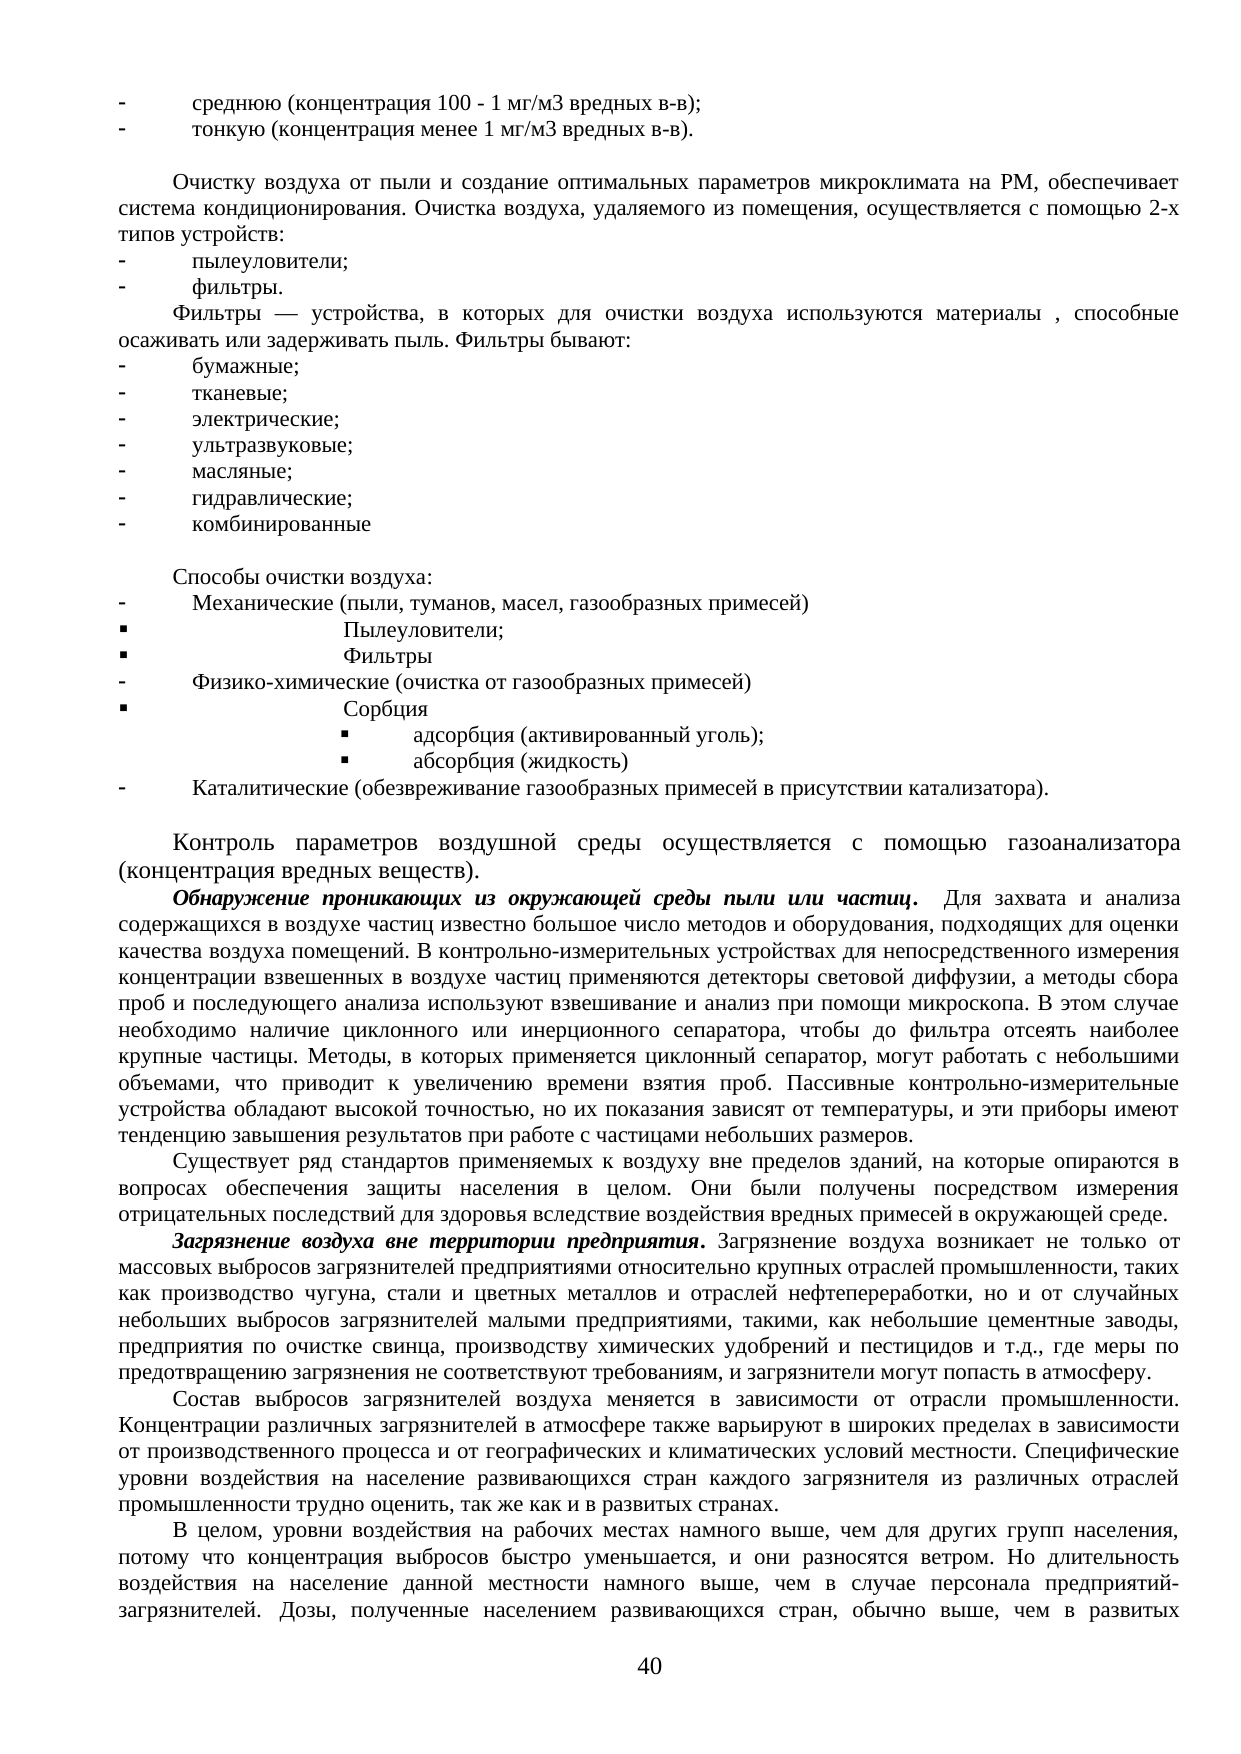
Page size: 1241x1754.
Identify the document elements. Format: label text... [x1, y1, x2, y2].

list тканевые; [118, 378, 1181, 405]
list Механические (пыли, туманов, масел, газообразных примесей) [118, 589, 1181, 616]
text Контроль параметров воздушной среды осуществляется с помощью газоанализатора (концентрация вредных веществ). [118, 827, 1181, 884]
list Пылеуловители; [118, 616, 1181, 642]
list электрические; [118, 405, 1181, 431]
list Сорбция [118, 695, 1181, 721]
list фильтры. [118, 273, 1181, 299]
list ультразвуковые; [118, 431, 1181, 458]
text Очистку воздуха от пыли и создание оптимальных параметров микроклимата на РМ, обеспечивает система кондиционирования. Очистка воздуха, удаляемого из помещения, осуществляется с помощью 2-х типов устройств: [118, 168, 1181, 247]
list тонкую (концентрация менее 1 мг/м3 вредных в-в). [118, 115, 1181, 141]
text Способы очистки воздуха: [118, 563, 1181, 589]
list Фильтры [118, 642, 1181, 668]
list пылеуловители; [118, 247, 1181, 273]
list среднюю (концентрация 100 - 1 мг/м3 вредных в-в); [118, 89, 1181, 115]
text Загрязнение воздуха вне территории предприятия. Загрязнение воздуха возникает не только от массовых выбросов загрязнителей предприятиями относительно крупных отраслей промышленности, таких как производство чугуна, стали и цветных металлов и отраслей нефтепереработки, но и от случайных небольших выбросов загрязнителей малыми предприятиями, такими, как небольшие цементные заводы, предприятия по очистке свинца, производству химических удобрений и пестицидов и т.д., где меры по предотвращению загрязнения не соответствуют требованиям, и загрязнители могут попасть в атмосферу. [118, 1227, 1181, 1385]
text Состав выбросов загрязнителей воздуха меняется в зависимости от отрасли промышленности. Концентрации различных загрязнителей в атмосфере также варьируют в широких пределах в зависимости от производственного процесса и от географических и климатических условий местности. Специфические уровни воздействия на население развивающихся стран каждого загрязнителя из различных отраслей промышленности трудно оценить, так же как и в развитых странах. [118, 1385, 1181, 1517]
list комбинированные [118, 510, 1181, 537]
text Фильтры — устройства, в которых для очистки воздуха используются материалы , способные осаживать или задерживать пыль. Фильтры бывают: [118, 299, 1181, 352]
list гидравлические; [118, 484, 1181, 510]
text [118, 1517, 1181, 1622]
list масляные; [118, 458, 1181, 484]
list бумажные; [118, 352, 1181, 378]
text Обнаружение проникающих из окружающей среды пыли или частиц. Для захвата и анализа содержащихся в воздухе частиц известно большое число методов и оборудования, подходящих для оценки качества воздуха помещений. В контрольно-измерительных устройствах для непосредственного измерения концентрации взвешенных в воздухе частиц применяются детекторы световой диффузии, а методы сбора проб и последующего анализа используют взвешивание и анализ при помощи микроскопа. В этом случае необходимо наличие циклонного или инерционного сепаратора, чтобы до фильтра отсеять наиболее крупные частицы. Методы, в которых применяется циклонный сепаратор, могут работать с небольшими объемами, что приводит к увеличению времени взятия проб. Пассивные контрольно-измерительные устройства обладают высокой точностью, но их показания зависят от температуры, и эти приборы имеют тенденцию завышения результатов при работе с частицами небольших размеров. [118, 884, 1181, 1148]
text Существует ряд стандартов применяемых к воздуху вне пределов зданий, на которые опираются в вопросах обеспечения защиты населения в целом. Они были получены посредством измерения отрицательных последствий для здоровья вследствие воздействия вредных примесей в окружающей среде. [118, 1148, 1181, 1227]
list адсорбция (активированный уголь); [339, 721, 1181, 747]
list абсорбция (жидкость) [339, 747, 1181, 774]
list Физико-химические (очистка от газообразных примесей) [118, 668, 1181, 695]
list Каталитические (обезвреживание газообразных примесей в присутствии катализатора). [118, 774, 1181, 800]
